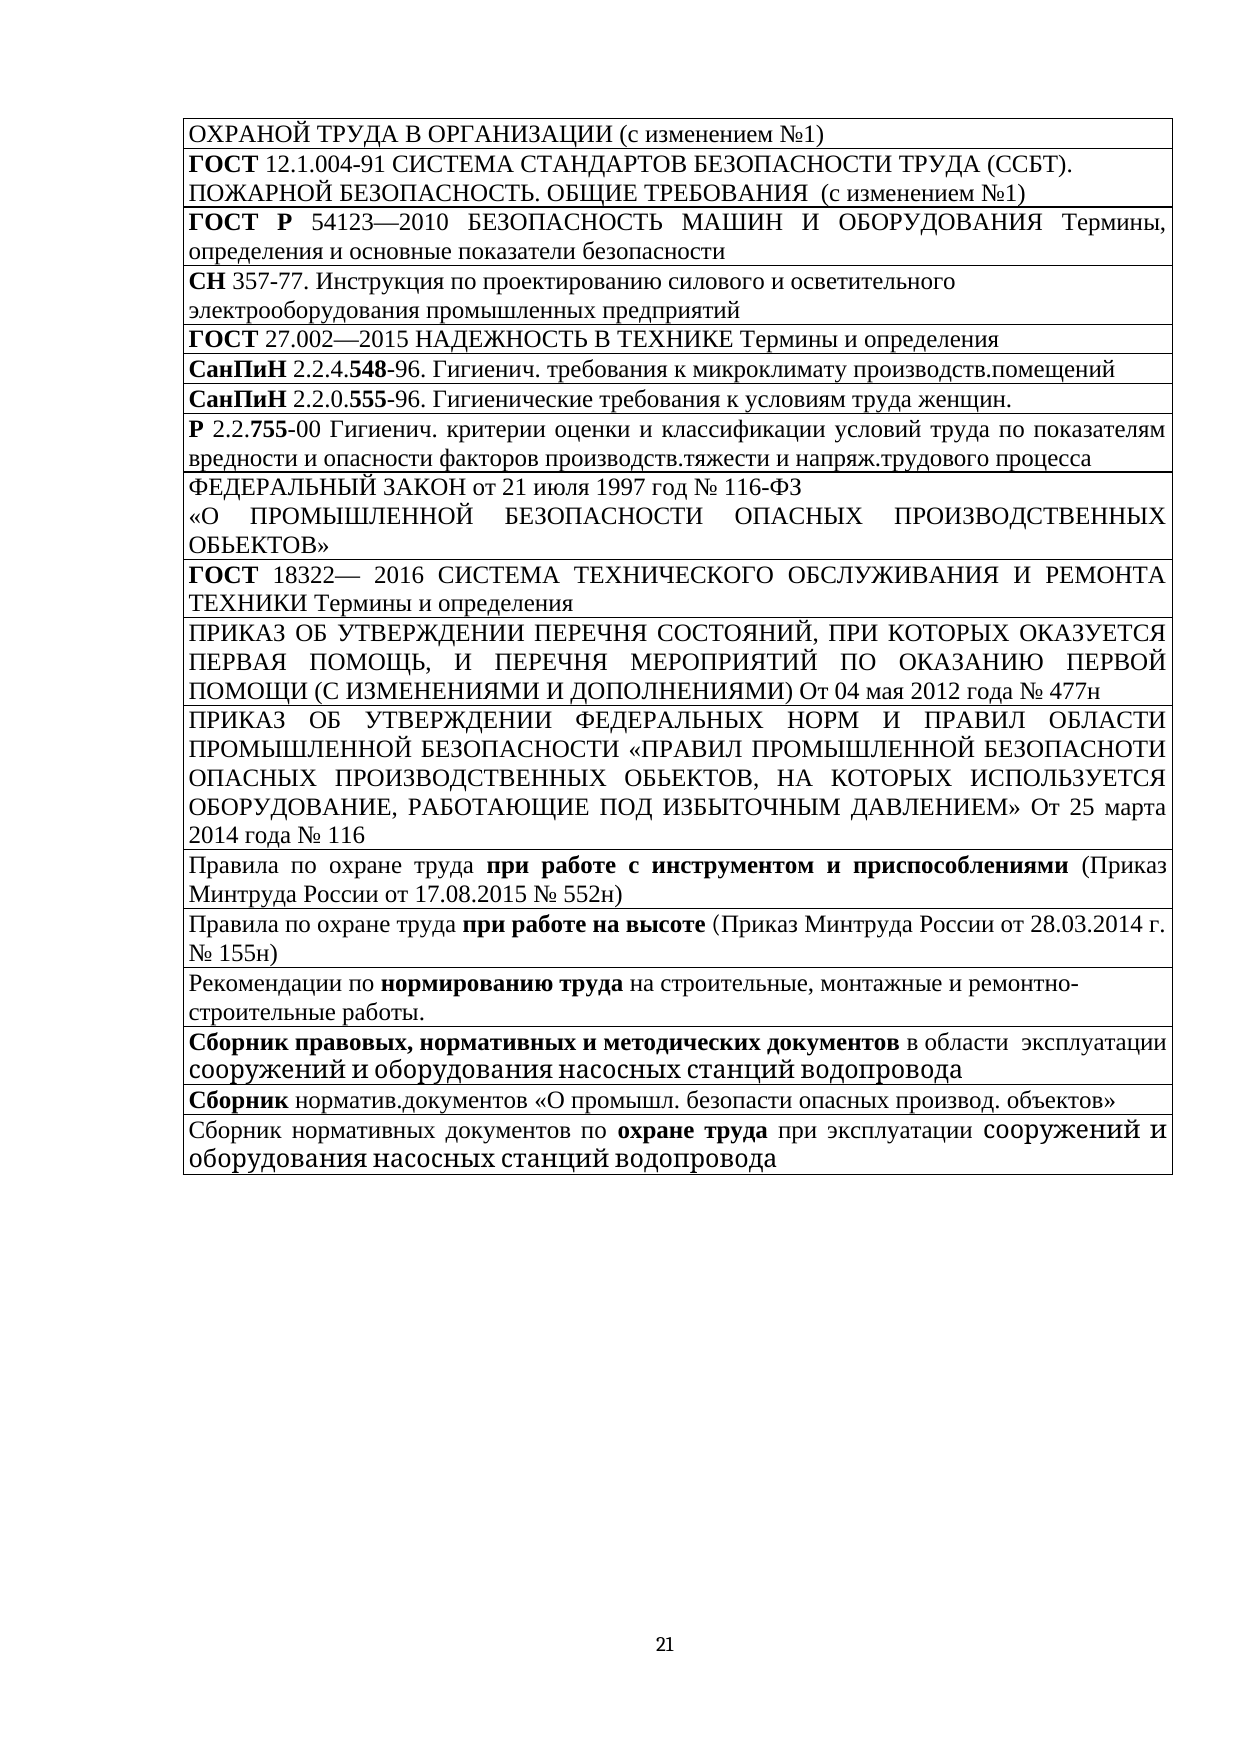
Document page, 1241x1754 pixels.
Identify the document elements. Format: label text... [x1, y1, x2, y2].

table_cell ПРИКАЗ ОБ УТВЕРЖДЕНИИ ПЕРЕЧНЯ СОСТОЯНИЙ, ПРИ КОТОРЫХ ОКАЗУЕТСЯ ПЕРВАЯ ПОМОЩЬ, И ПЕРЕЧНЯ МЕРОПРИЯТИЙ ПО ОКАЗАНИЮ ПЕРВОЙ ПОМОЩИ (С ИЗМЕНЕНИЯМИ И ДОПОЛНЕНИЯМИ) От 04 мая 2012 года № 477н [184, 618, 1172, 704]
table_cell ГОСТ 12.1.004-91 СИСТЕМА СТАНДАРТОВ БЕЗОПАСНОСТИ ТРУДА (ССБТ). ПОЖАРНОЙ БЕЗОПАСНОСТЬ. ОБЩИЕ ТРЕБОВАНИЯ (с изменением №1) [184, 149, 1172, 206]
table_cell Р 2.2.755-00 Гигиенич. критерии оценки и классификации условий труда по показателям вредности и опасности факторов производств.тяжести и напряж.трудового процесса [184, 414, 1172, 471]
table_cell ГОСТ 27.002—2015 НАДЕЖНОСТЬ В ТЕХНИКЕ Термины и определения [184, 325, 1172, 353]
table_cell ФЕДЕРАЛЬНЫЙ ЗАКОН от 21 июля 1997 год № 116-ФЗ «О ПРОМЫШЛЕННОЙ БЕЗОПАСНОСТИ ОПАСНЫХ ПРОИЗВОДСТВЕННЫХ ОБЬЕКТОВ» [184, 473, 1172, 559]
table_cell Сборник правовых, нормативных и методических документов в области эксплуатации сооружений и оборудования насосных станций водопровода [184, 1027, 1172, 1084]
table_cell СН 357-77. Инструкция по проектированию силового и осветительного электрооборудования промышленных предприятий [184, 266, 1172, 323]
table_cell Правила по охране труда при работе с инструментом и приспособлениями (Приказ Минтруда России от 17.08.2015 № 552н) [184, 850, 1172, 908]
table_cell ПРИКАЗ ОБ УТВЕРЖДЕНИИ ФЕДЕРАЛЬНЫХ НОРМ И ПРАВИЛ ОБЛАСТИ ПРОМЫШЛЕННОЙ БЕЗОПАСНОСТИ «ПРАВИЛ ПРОМЫШЛЕННОЙ БЕЗОПАСНОТИ ОПАСНЫХ ПРОИЗВОДСТВЕННЫХ ОБЬЕКТОВ, НА КОТОРЫХ ИСПОЛЬЗУЕТСЯ ОБОРУДОВАНИЕ, РАБОТАЮЩИЕ ПОД ИЗБЫТОЧНЫМ ДАВЛЕНИЕМ» От 25 марта 2014 года № 116 [184, 706, 1172, 849]
table_cell Сборник нормативных документов по охране труда при эксплуатации сооружений и оборудования насосных станций водопровода [184, 1115, 1172, 1173]
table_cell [184, 119, 1172, 148]
table_cell Рекомендации по нормированию труда на строительные, монтажные и ремонтно-строительные работы. [184, 968, 1172, 1026]
table_cell ГОСТ 18322— 2016 СИСТЕМА ТЕХНИЧЕСКОГО ОБСЛУЖИВАНИЯ И РЕМОНТА ТЕХНИКИ Термины и определения [184, 560, 1172, 617]
table_cell Сборник норматив.документов «О промышл. безопасти опасных производ. объектов» [184, 1085, 1172, 1114]
table_cell СанПиН 2.2.4.548-96. Гигиенич. требования к микроклимату производств.помещений [184, 354, 1172, 383]
table_cell Правила по охране труда при работе на высоте (Приказ Минтруда России от 28.03.2014 г. № 155н) [184, 909, 1172, 967]
table_cell СанПиН 2.2.0.555-96. Гигиенические требования к условиям труда женщин. [184, 384, 1172, 413]
table_cell ГОСТ Р 54123—2010 БЕЗОПАСНОСТЬ МАШИН И ОБОРУДОВАНИЯ Термины, определения и основные показатели безопасности [184, 208, 1172, 265]
